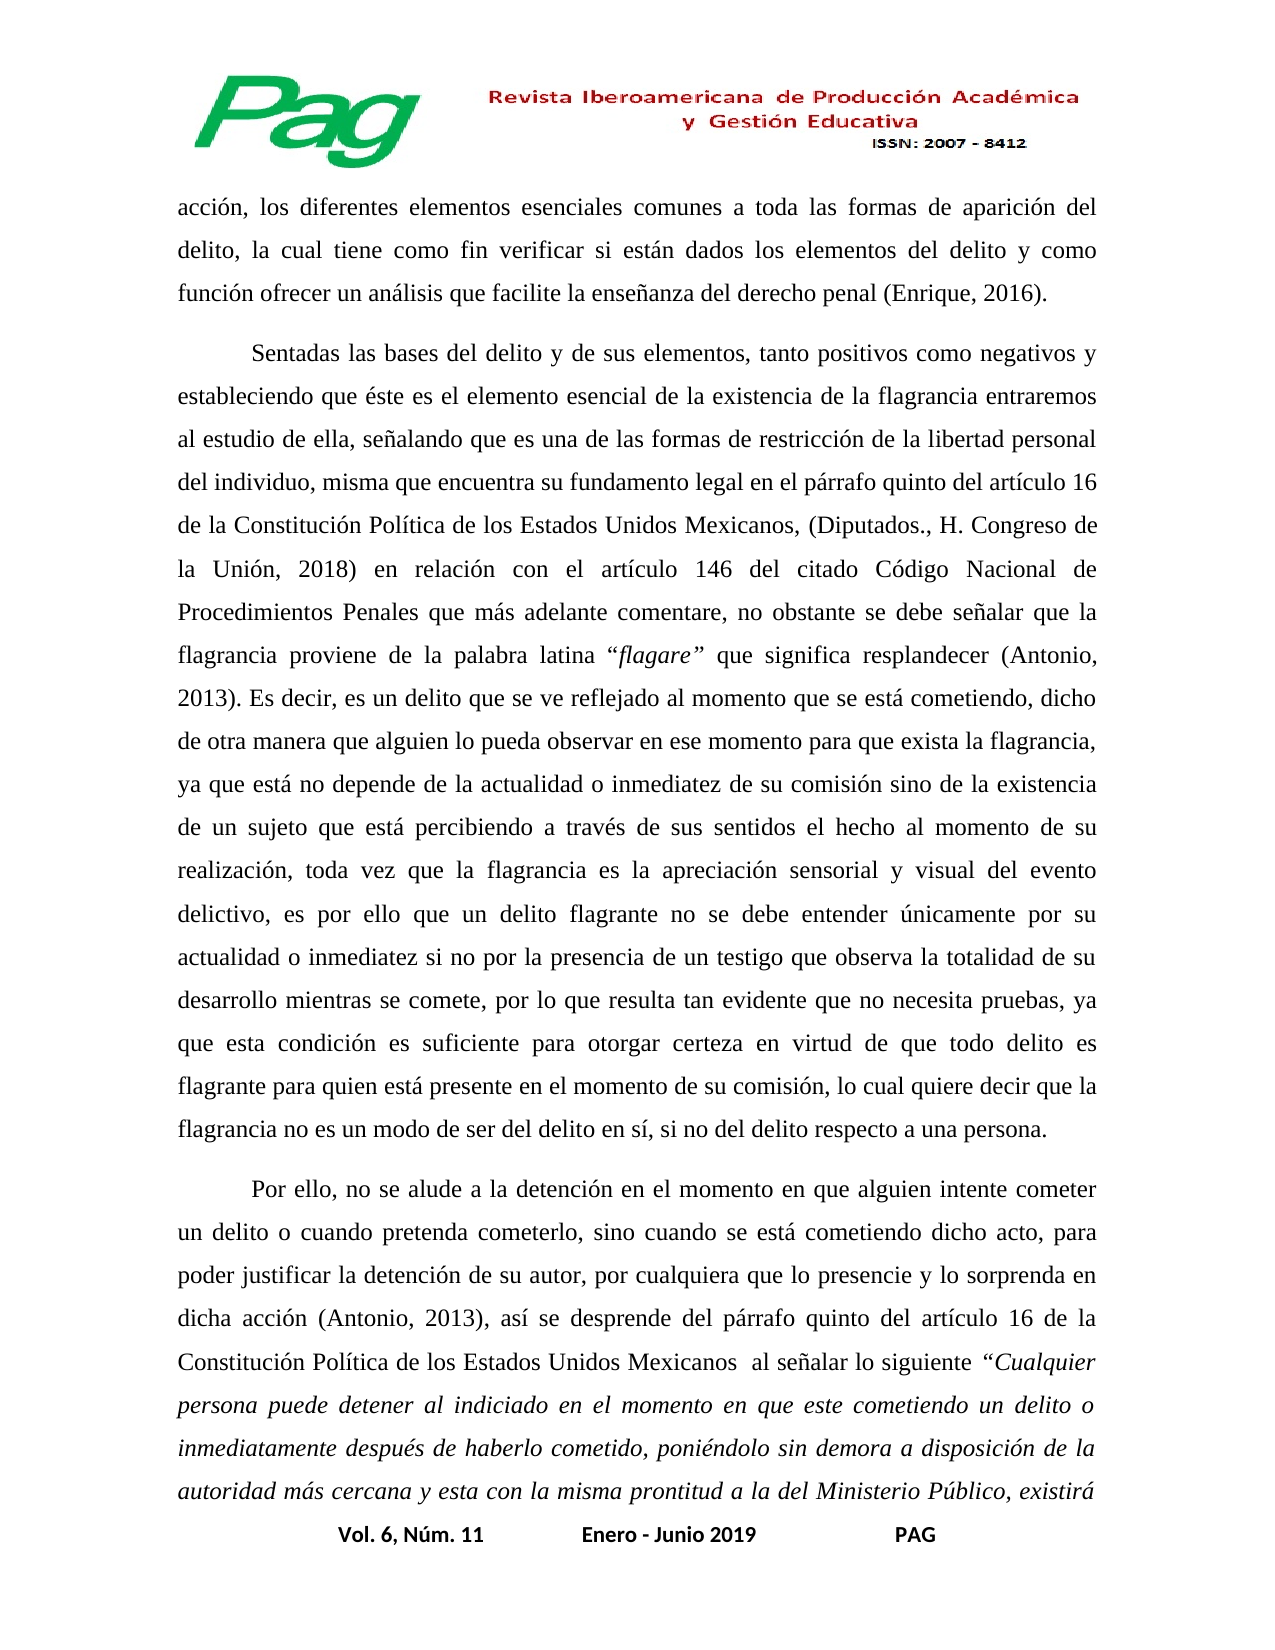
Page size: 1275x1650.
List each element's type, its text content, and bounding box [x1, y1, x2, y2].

text Sentadas las bases del delito y de sus elementos, tanto positivos como negativos y estableciendo que éste es el elemento esencial de la existencia de la flagrancia entraremos al estudio de ella, señalando que es una de las formas de restricción de la libertad personal del individuo, misma que encuentra su fundamento legal en el párrafo quinto del artículo 16 de la Constitución Política de los Estados Unidos Mexicanos, en relación con el artículo 146 del citado Código Nacional de Procedimientos Penales que más adelante comentare, no obstante se debe señalar que la flagrancia proviene de la palabra latina “flagare” que significa resplandecer. Es decir, es un delito que se ve reflejado al momento que se está cometiendo, dicho de otra manera que alguien lo pueda observar en ese momento para que exista la flagrancia, ya que está no depende de la actualidad o inmediatez de su comisión sino de la existencia de un sujeto que está percibiendo a través de sus sentidos el hecho al momento de su realización, toda vez que la flagrancia es la apreciación sensorial y visual del evento delictivo, es por ello que un delito flagrante no se debe entender únicamente por su actualidad o inmediatez si no por la presencia de un testigo que observa la totalidad de su desarrollo mientras se comete, por lo que resulta tan evidente que no necesita pruebas, ya que esta condición es suficiente para otorgar certeza en virtud de que todo delito es flagrante para quien está presente en el momento de su comisión, lo cual quiere decir que la flagrancia no es un modo de ser del delito en sí, si no del delito respecto a una persona. [177, 338, 1098, 1143]
picture [194, 73, 1081, 169]
